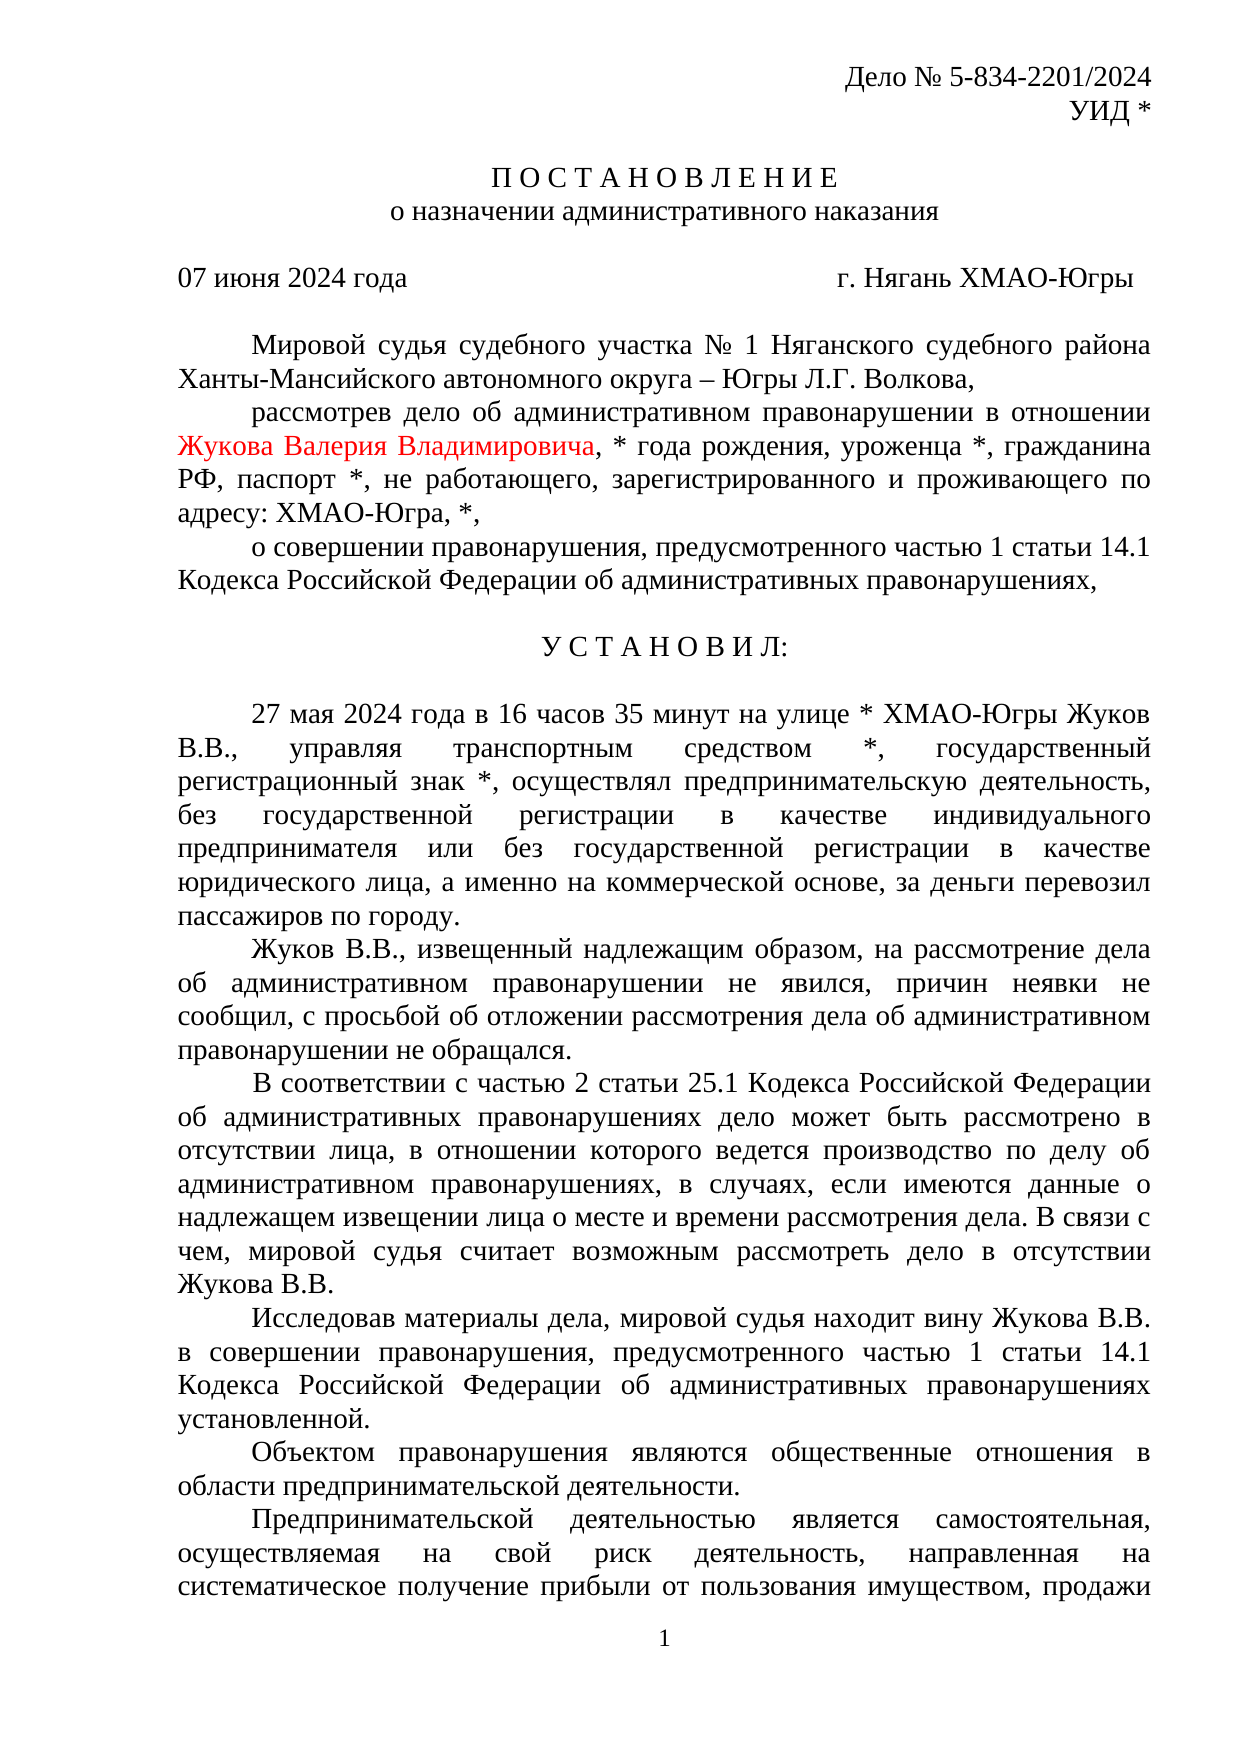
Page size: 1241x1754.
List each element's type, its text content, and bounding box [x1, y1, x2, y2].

text рассмотрев дело об административном правонарушении в отношении Жукова Валерия Владимировича, * года рождения, уроженца *, гражданина РФ, паспорт *, не работающего, зарегистрированного и проживающего по адресу: ХМАО-Югра, *, [177, 394, 1152, 529]
text В соответствии с частью 2 статьи 25.1 Кодекса Российской Федерации об административных правонарушениях дело может быть рассмотрено в отсутствии лица, в отношении которого ведется производство по делу об административном правонарушениях, в случаях, если имеются данные о надлежащем извещении лица о месте и времени рассмотрения дела. В связи с чем, мировой судья считает возможным рассмотреть дело в отсутствии Жукова В.В. [177, 1065, 1152, 1300]
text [177, 1501, 1152, 1602]
text У С Т А Н О В И Л: [177, 629, 1152, 663]
text о совершении правонарушения, предусмотренного частью 1 статьи 14.1 Кодекса Российской Федерации об административных правонарушениях, [177, 529, 1152, 596]
text 07 июня 2024 года г. Нягань ХМАО-Югры [177, 260, 1152, 294]
text Исследовав материалы дела, мировой судья находит вину Жукова В.В. в совершении правонарушения, предусмотренного частью 1 статьи 14.1 Кодекса Российской Федерации об административных правонарушениях установленной. [177, 1300, 1152, 1434]
text 27 мая 2024 года в 16 часов 35 минут на улице * ХМАО-Югры Жуков В.В., управляя транспортным средством *, государственный регистрационный знак *, осуществлял предпринимательскую деятельность, без государственной регистрации в качестве индивидуального предпринимателя или без государственной регистрации в качестве юридического лица, а именно на коммерческой основе, за деньги перевозил пассажиров по городу. [177, 696, 1152, 931]
text П О С Т А Н О В Л Е Н И Е [177, 160, 1152, 193]
text УИД * [177, 93, 1152, 126]
text Дело № 5-834-2201/2024 [177, 59, 1152, 93]
text Жуков В.В., извещенный надлежащим образом, на рассмотрение дела об административном правонарушении не явился, причин неявки не сообщил, с просьбой об отложении рассмотрения дела об административном правонарушении не обращался. [177, 931, 1152, 1065]
text Объектом правонарушения являются общественные отношения в области предпринимательской деятельности. [177, 1434, 1152, 1501]
text Мировой судья судебного участка № 1 Няганского судебного района Ханты-Мансийского автономного округа – Югры Л.Г. Волкова, [177, 327, 1152, 394]
text о назначении административного наказания [177, 193, 1152, 227]
